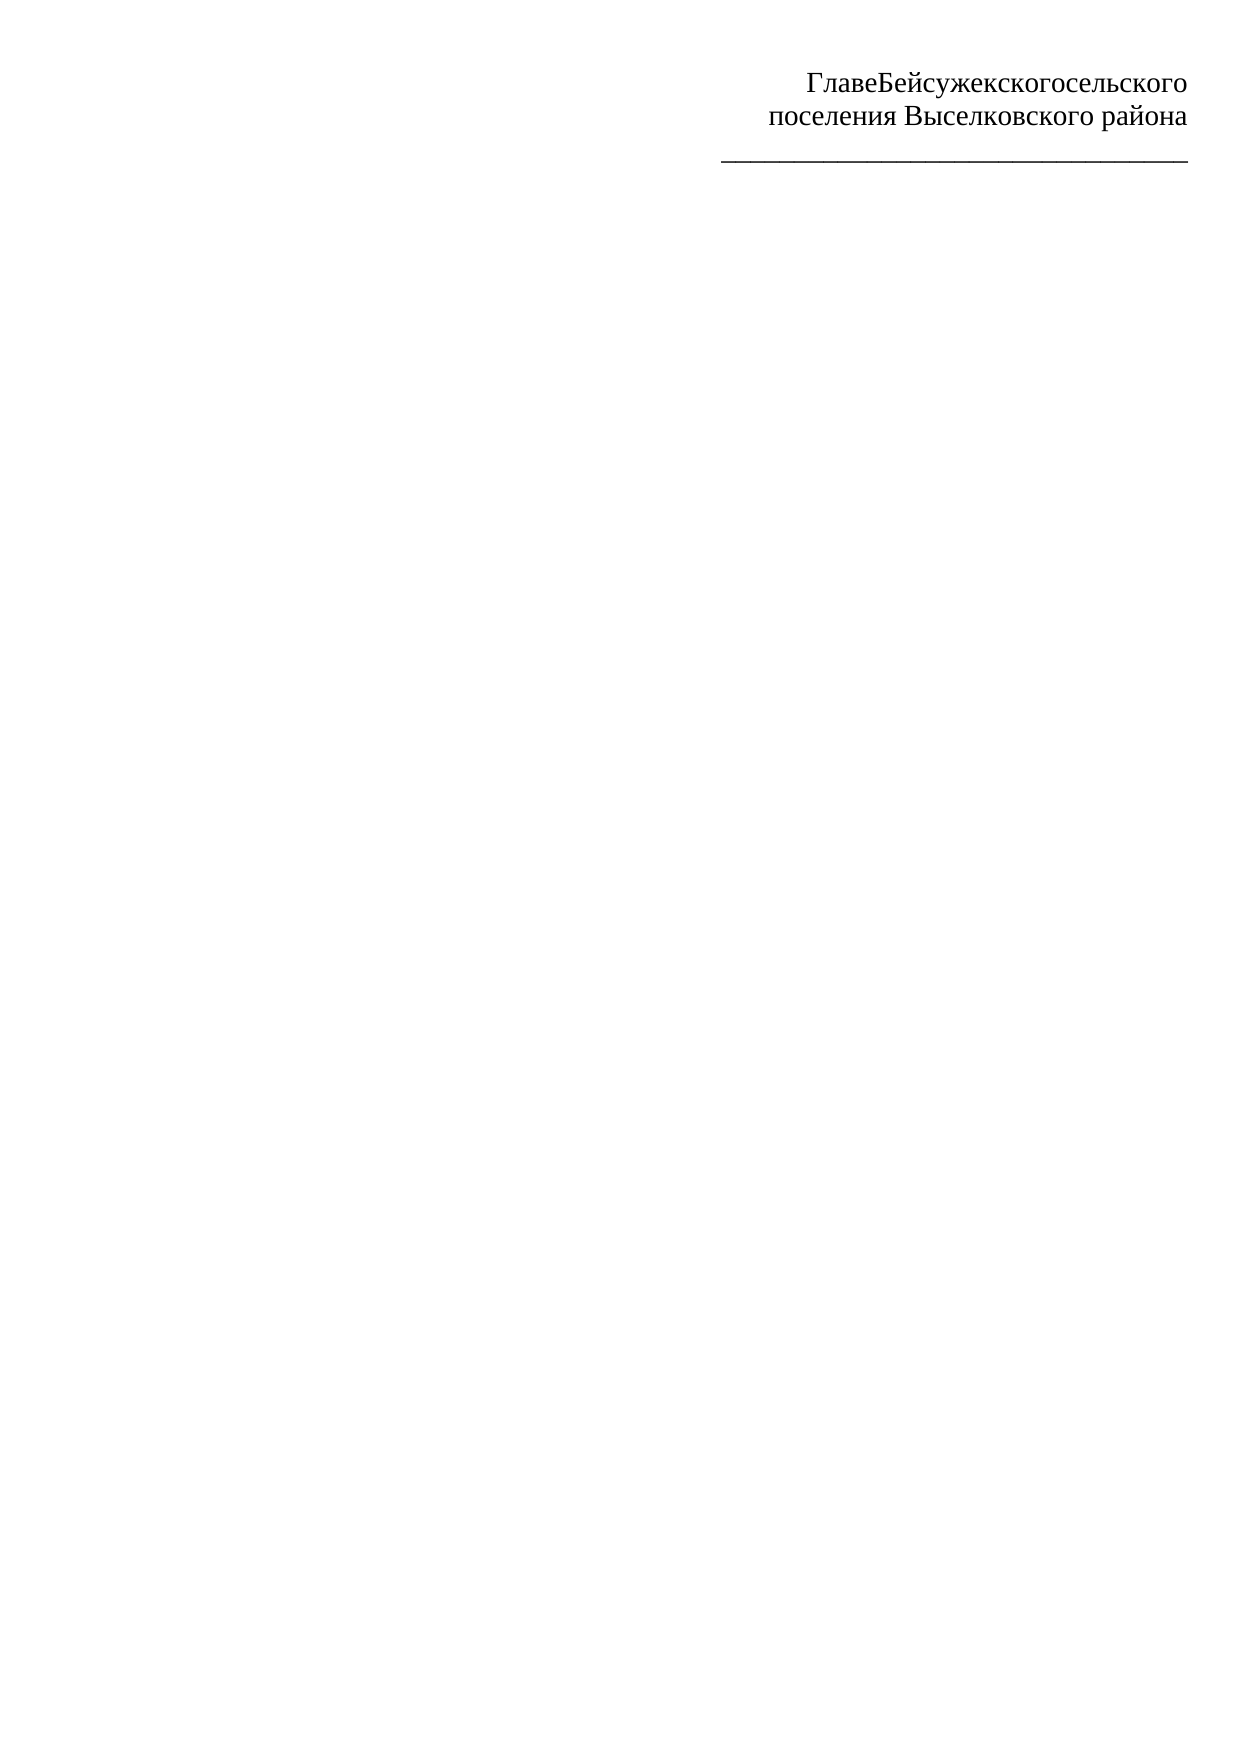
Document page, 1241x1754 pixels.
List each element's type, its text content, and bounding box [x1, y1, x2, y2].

table_header ГлавеБейсужекскогосельского поселения Выселковского района ________________________________ [176, 30, 1189, 167]
